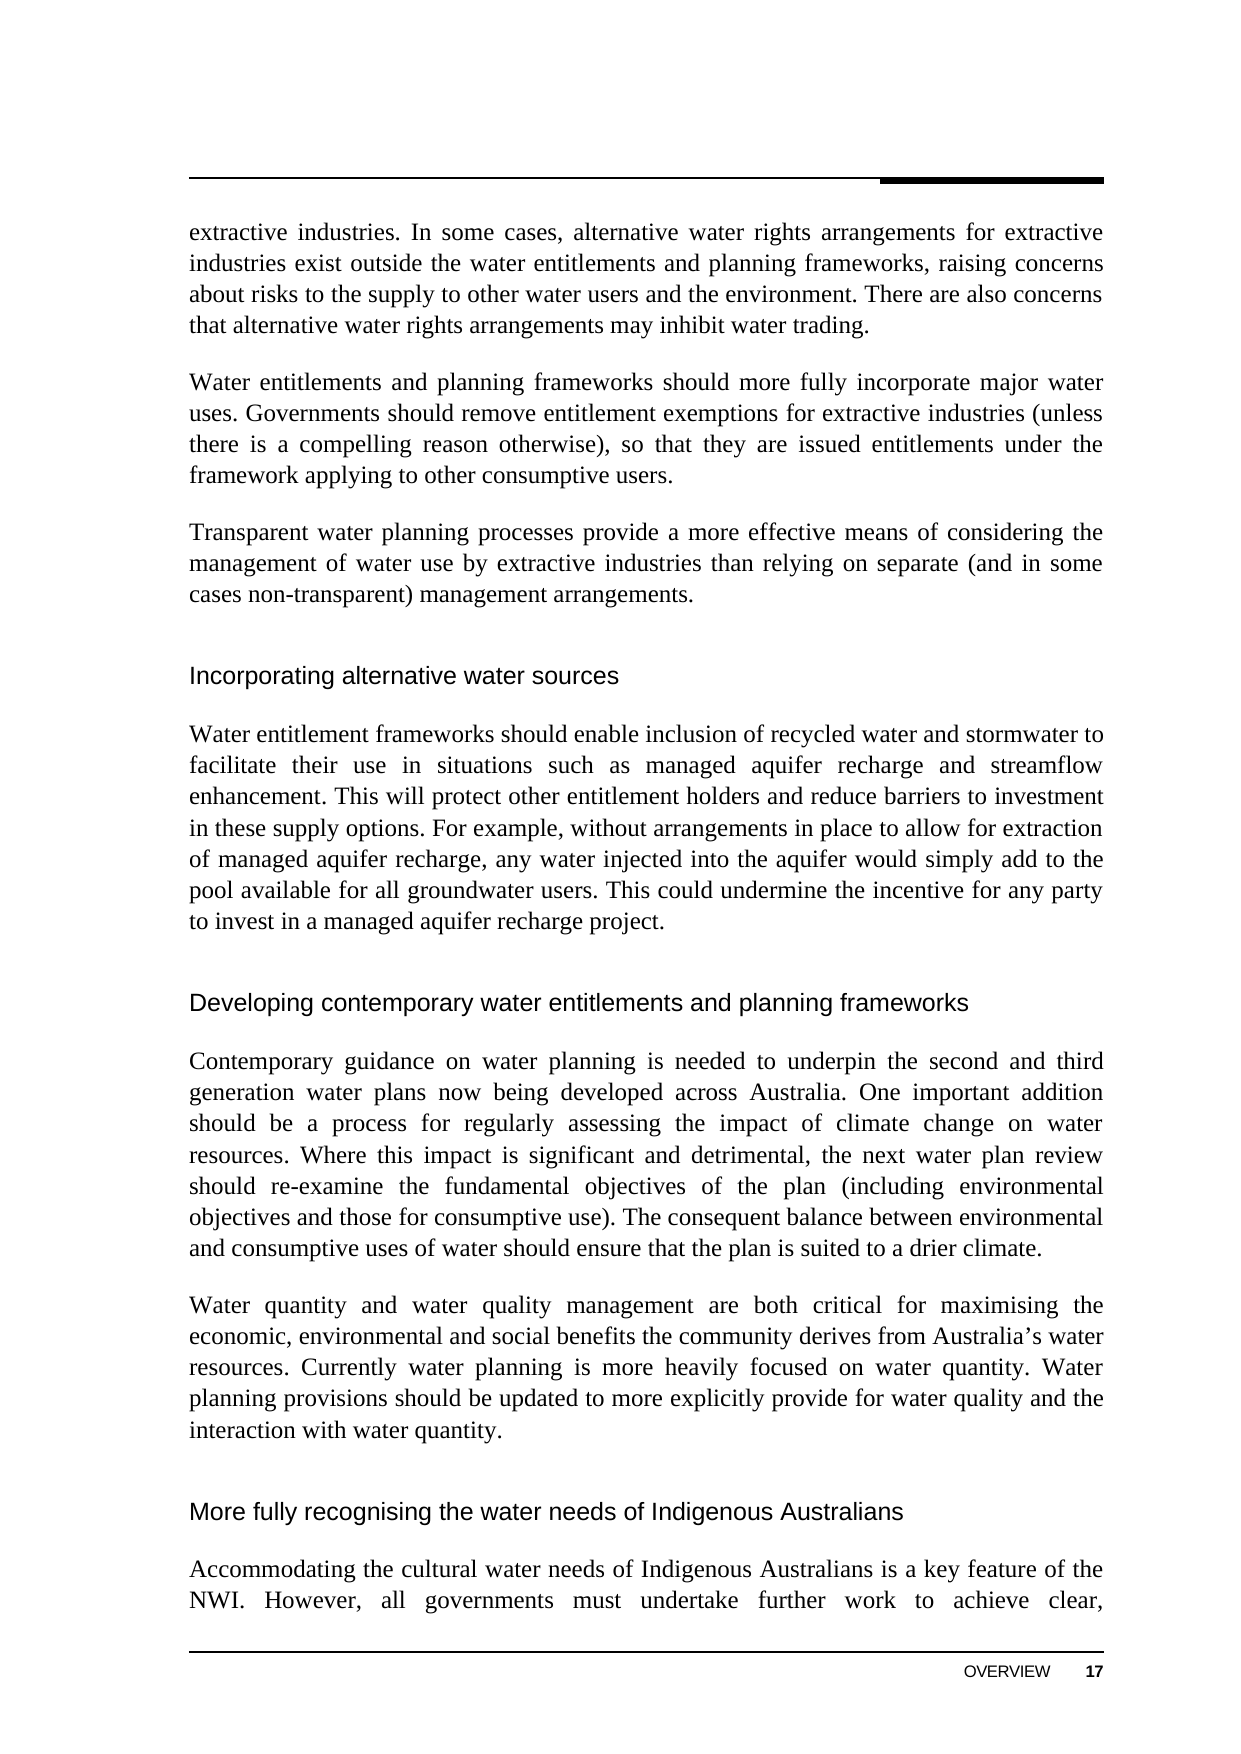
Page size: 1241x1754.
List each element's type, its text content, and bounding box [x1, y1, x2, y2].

text Water quantity and water quality management are both critical for maximising the economic, environmental and social benefits the community derives from Australia’s water resources. Currently water planning is more heavily focused on water quantity. Water planning provisions should be updated to more explicitly provide for water quality and the interaction with water quantity. [189, 1287, 1104, 1443]
text Transparent water planning processes provide a more effective means of considering the management of water use by extractive industries than relying on separate (and in some cases non-transparent) management arrangements. [189, 514, 1104, 608]
text Contemporary guidance on water planning is needed to underpin the second and third generation water plans now being developed across Australia. One important addition should be a process for regularly assessing the impact of climate change on water resources. Where this impact is significant and detrimental, the next water plan review should re-examine the fundamental objectives of the plan (including environmental objectives and those for consumptive use). The consequent balance between environmental and consumptive uses of water should ensure that the plan is suited to a drier climate. [189, 1043, 1104, 1262]
text Water entitlements and planning frameworks should more fully incorporate major water uses. Governments should remove entitlement exemptions for extractive industries (unless there is a compelling reason otherwise), so that they are issued entitlements under the framework applying to other consumptive users. [189, 364, 1104, 489]
subtitle Developing contemporary water entitlements and planning frameworks [189, 985, 1104, 1018]
subtitle Incorporating alternative water sources [189, 658, 1104, 691]
text Water entitlement frameworks should enable inclusion of recycled water and stormwater to facilitate their use in situations such as managed aquifer recharge and streamflow enhancement. This will protect other entitlement holders and reduce barriers to investment in these supply options. For example, without arrangements in place to allow for extraction of managed aquifer recharge, any water injected into the aquifer would simply add to the pool available for all groundwater users. This could undermine the incentive for any party to invest in a managed aquifer recharge project. [189, 716, 1104, 935]
subtitle More fully recognising the water needs of Indigenous Australians [189, 1493, 1104, 1527]
